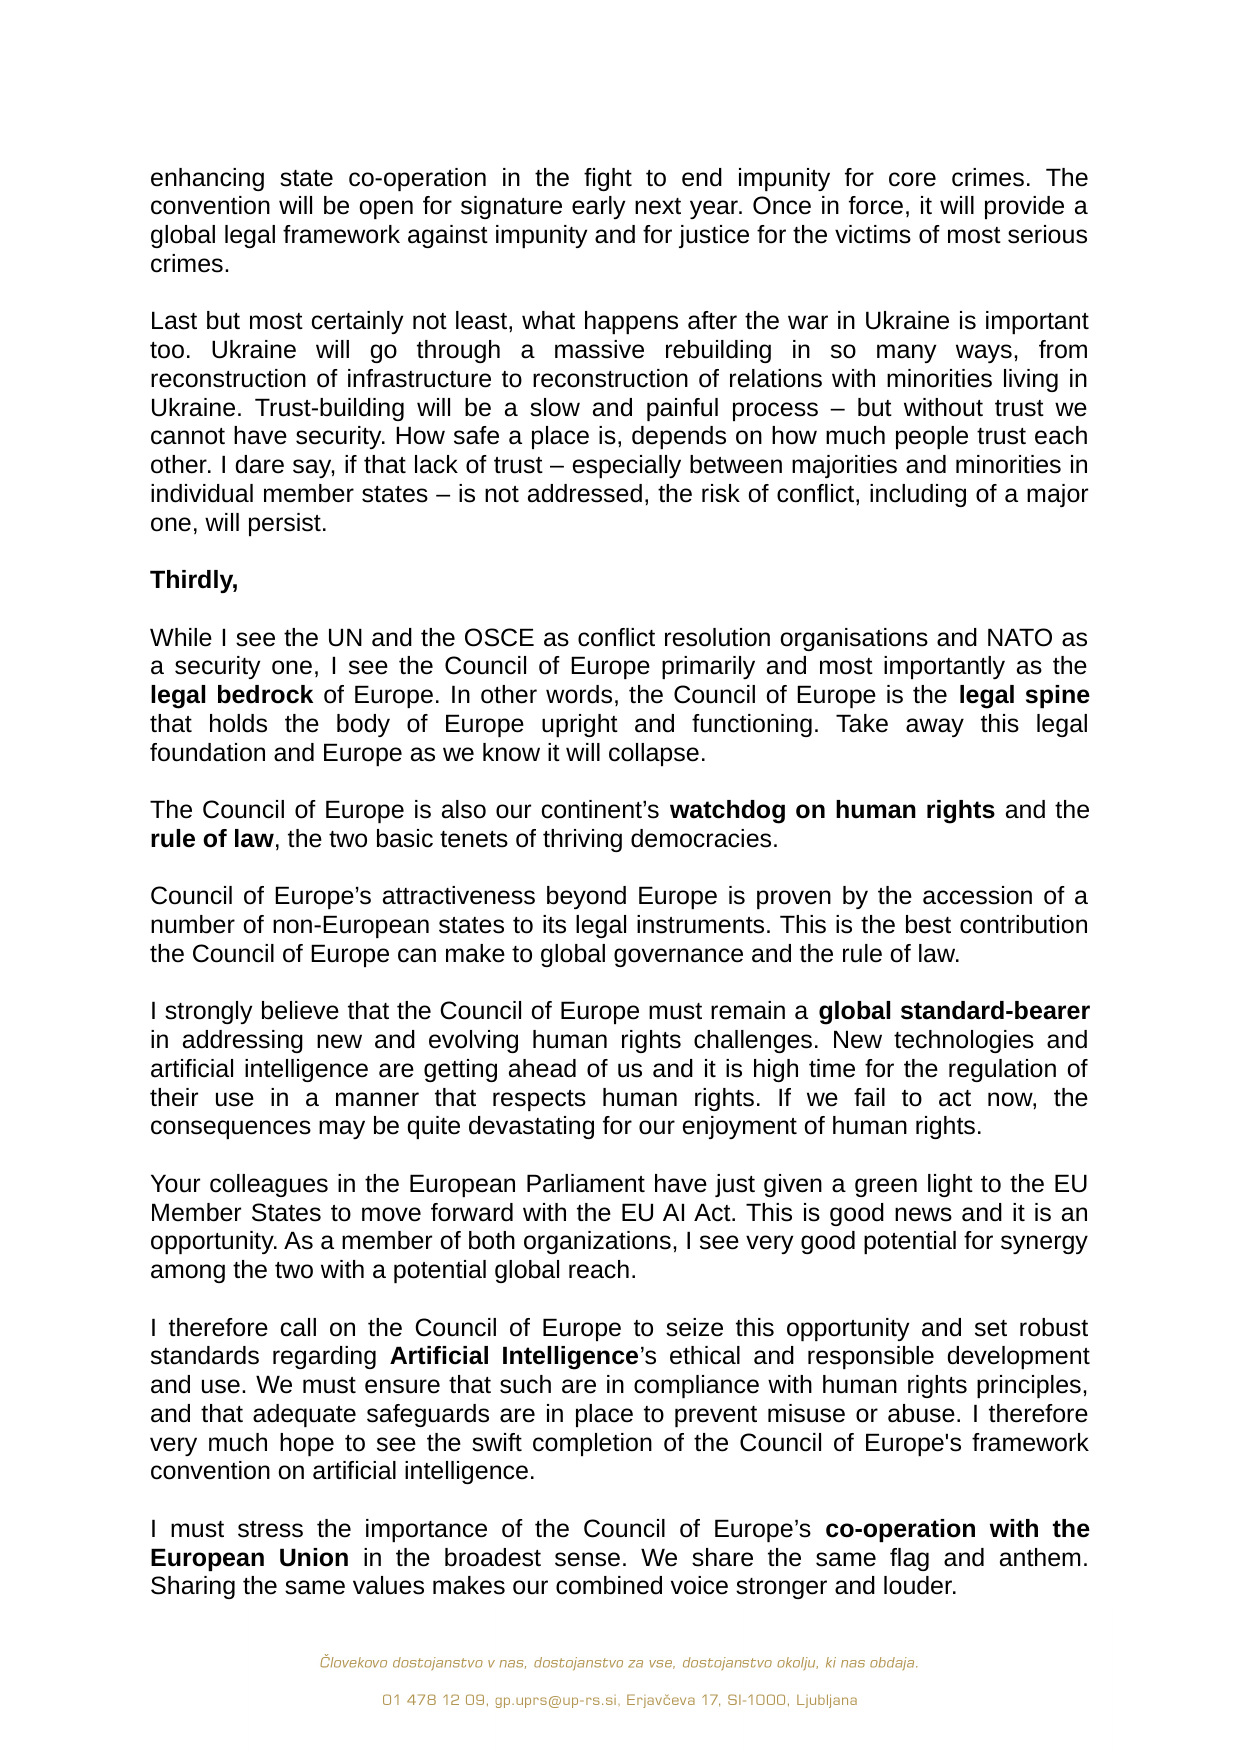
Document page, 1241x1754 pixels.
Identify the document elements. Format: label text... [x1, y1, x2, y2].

text I therefore call on the Council of Europe to seize this opportunity and set robust standards regarding Artificial Intelligence’s ethical and responsible development and use. We must ensure that such are in compliance with human rights principles, and that adequate safeguards are in place to prevent misuse or abuse. I therefore very much hope to see the swift completion of the Council of Europe's framework convention on artificial intelligence. [150, 1312, 1090, 1485]
text While I see the UN and the OSCE as conflict resolution organisations and NATO as a security one, I see the Council of Europe primarily and most importantly as the legal bedrock of Europe. In other words, the Council of Europe is the legal spine that holds the body of Europe upright and functioning. Take away this legal foundation and Europe as we know it will collapse. [150, 622, 1090, 766]
text Last but most certainly not least, what happens after the war in Ukraine is important too. Ukraine will go through a massive rebuilding in so many ways, from reconstruction of infrastructure to reconstruction of relations with minorities living in Ukraine. Trust-building will be a slow and painful process – but without trust we cannot have security. How safe a place is, depends on how much people trust each other. I dare say, if that lack of trust – especially between majorities and minorities in individual member states – is not addressed, the risk of conflict, including of a major one, will persist. [150, 306, 1090, 536]
text Council of Europe’s attractiveness beyond Europe is proven by the accession of a number of non-European states to its legal instruments. This is the best contribution the Council of Europe can make to global governance and the rule of law. [150, 881, 1090, 967]
text Thirdly, [150, 565, 1090, 594]
text I must stress the importance of the Council of Europe’s co-operation with the European Union in the broadest sense. We share the same flag and anthem. Sharing the same values makes our combined voice stronger and louder. [150, 1514, 1090, 1600]
text The Council of Europe is also our continent’s watchdog on human rights and the rule of law, the two basic tenets of thriving democracies. [150, 795, 1090, 852]
text I strongly believe that the Council of Europe must remain a global standard-bearer in addressing new and evolving human rights challenges. New technologies and artificial intelligence are getting ahead of us and it is high time for the regulation of their use in a manner that respects human rights. If we fail to act now, the consequences may be quite devastating for our enjoyment of human rights. [150, 996, 1090, 1140]
text Your colleagues in the European Parliament have just given a green light to the EU Member States to move forward with the EU AI Act. This is good news and it is an opportunity. As a member of both organizations, I see very good potential for synergy among the two with a potential global reach. [150, 1169, 1090, 1284]
picture [2, 1604, 1237, 1752]
